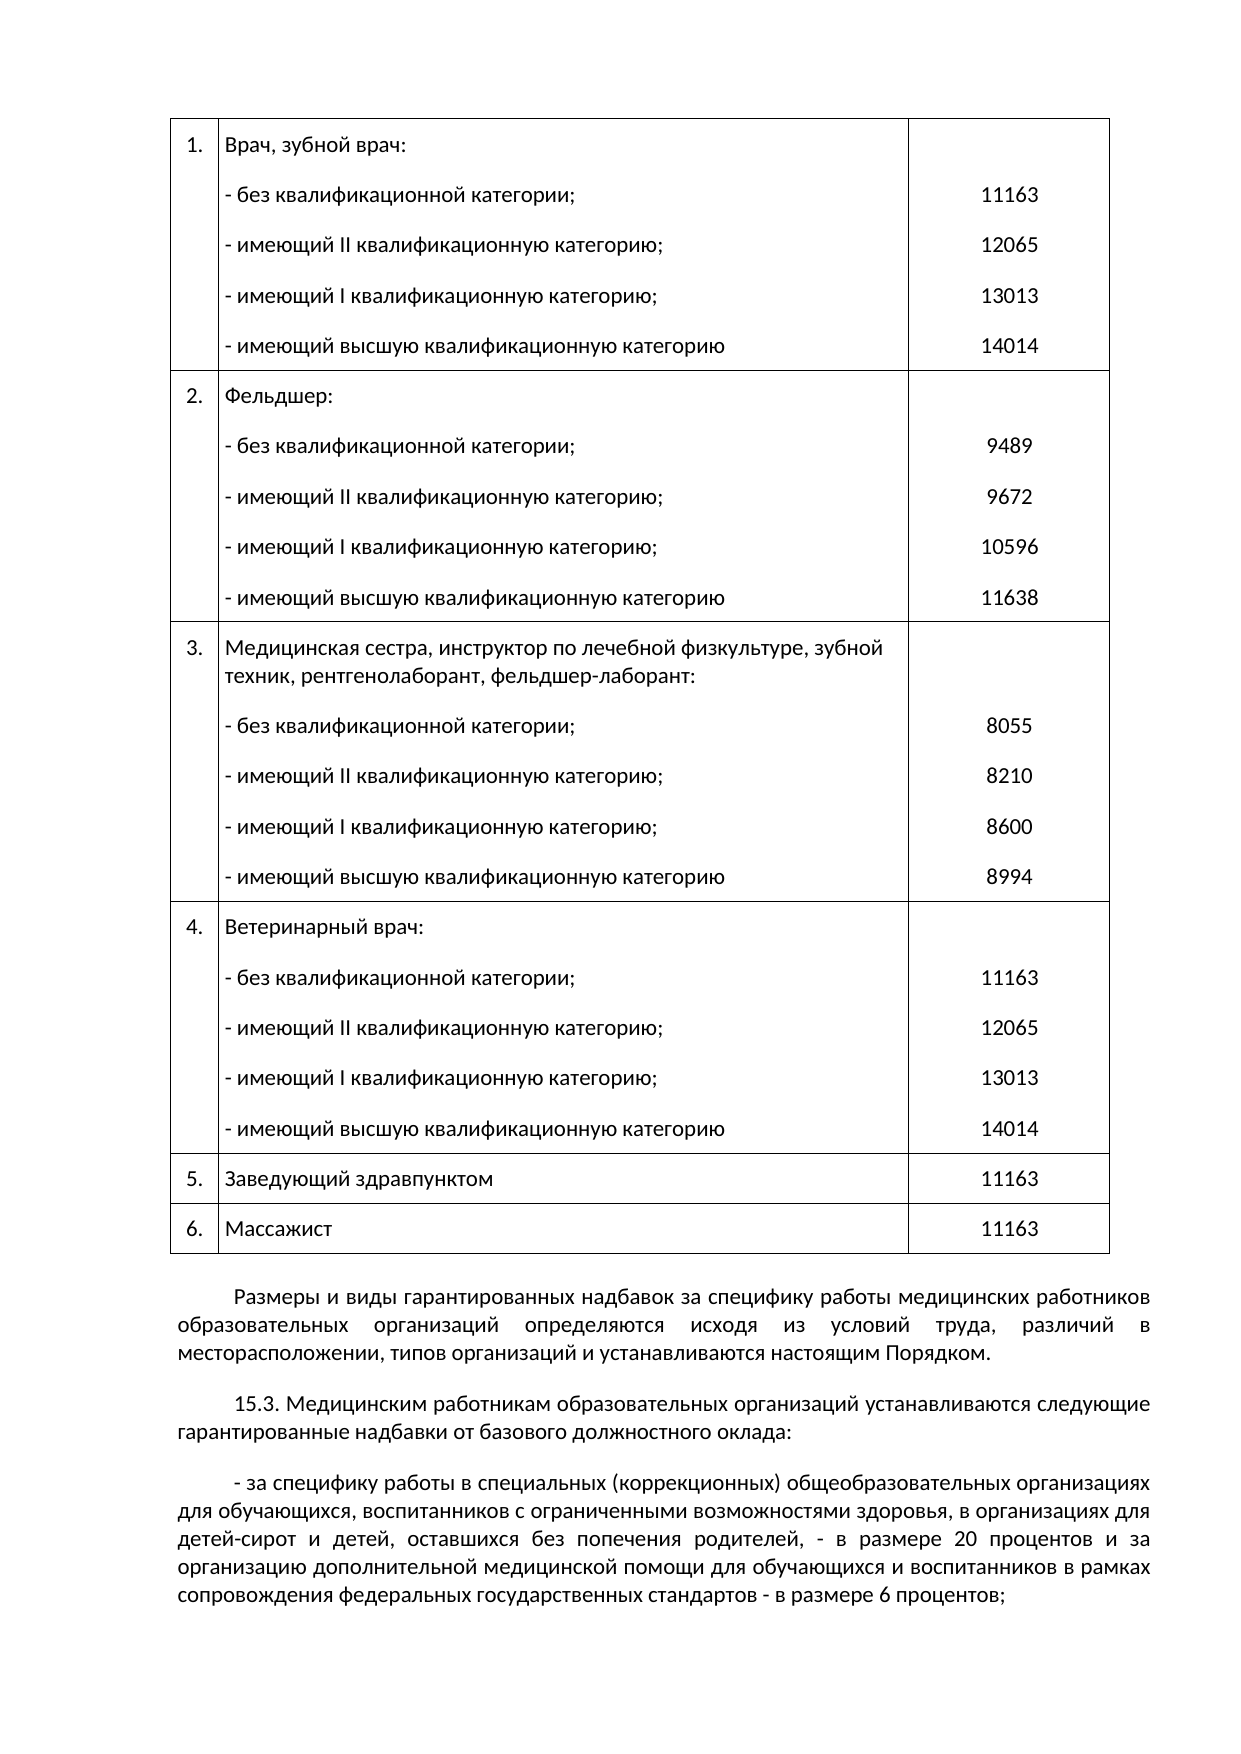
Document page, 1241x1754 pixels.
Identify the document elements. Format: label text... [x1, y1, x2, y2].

table_cell 6. [171, 1204, 218, 1253]
table_cell - имеющий II квалификационную категорию; [219, 750, 908, 800]
table_cell - без квалификационной категории; [219, 700, 908, 750]
table_cell [909, 119, 1109, 168]
table_cell [909, 371, 1109, 420]
table_cell - имеющий II квалификационную категорию; [219, 470, 908, 521]
table_cell 14014 [909, 319, 1109, 370]
table_cell Массажист [219, 1204, 908, 1253]
table_cell 10596 [909, 521, 1109, 571]
table_cell 14014 [909, 1102, 1109, 1152]
table_cell - имеющий I квалификационную категорию; [219, 800, 908, 851]
table_cell - имеющий высшую квалификационную категорию [219, 1102, 908, 1152]
table_cell 12065 [909, 219, 1109, 269]
table_cell - имеющий высшую квалификационную категорию [219, 571, 908, 621]
table_cell 11163 [909, 169, 1109, 219]
table_cell 8055 [909, 700, 1109, 750]
table_cell 13013 [909, 269, 1109, 319]
table_cell Фельдшер: [219, 371, 908, 420]
table_cell - имеющий I квалификационную категорию; [219, 521, 908, 571]
table_cell - без квалификационной категории; [219, 951, 908, 1001]
table_cell 12065 [909, 1001, 1109, 1052]
table_cell 8210 [909, 750, 1109, 800]
table_cell - имеющий высшую квалификационную категорию [219, 319, 908, 370]
table_cell - имеющий высшую квалификационную категорию [219, 851, 908, 901]
table_cell Медицинская сестра, инструктор по лечебной физкультуре, зубной техник, рентгенолаборант, фельдшер-лаборант: [219, 622, 908, 699]
table_cell [909, 622, 1109, 699]
table_cell - без квалификационной категории; [219, 420, 908, 470]
text Размеры и виды гарантированных надбавок за специфику работы медицинских работников образовательных организаций определяются исходя из условий труда, различий в месторасположении, типов организаций и устанавливаются настоящим Порядком. [177, 1282, 1152, 1366]
table_cell Заведующий здравпунктом [219, 1154, 908, 1203]
table_cell 11163 [909, 951, 1109, 1001]
table_cell - имеющий II квалификационную категорию; [219, 1001, 908, 1052]
table_cell Ветеринарный врач: [219, 902, 908, 951]
table_cell 8600 [909, 800, 1109, 851]
table_cell - без квалификационной категории; [219, 169, 908, 219]
text 15.3. Медицинским работникам образовательных организаций устанавливаются следующие гарантированные надбавки от базового должностного оклада: [177, 1389, 1152, 1445]
table_cell - имеющий II квалификационную категорию; [219, 219, 908, 269]
table_cell 3. [171, 622, 218, 901]
table_cell 4. [171, 902, 218, 1152]
table_cell - имеющий I квалификационную категорию; [219, 1052, 908, 1102]
table_cell 1. [171, 119, 218, 370]
table_cell 13013 [909, 1052, 1109, 1102]
table_cell - имеющий I квалификационную категорию; [219, 269, 908, 319]
text - за специфику работы в специальных (коррекционных) общеобразовательных организациях для обучающихся, воспитанников с ограниченными возможностями здоровья, в организациях для детей-сирот и детей, оставшихся без попечения родителей, - в размере 20 процентов и за организацию дополнительной медицинской помощи для обучающихся и воспитанников в рамках сопровождения федеральных государственных стандартов - в размере 6 процентов; [177, 1468, 1152, 1608]
table_cell 5. [171, 1154, 218, 1203]
table_cell 8994 [909, 851, 1109, 901]
table_cell Врач, зубной врач: [219, 119, 908, 168]
table_cell 11163 [909, 1154, 1109, 1203]
table_cell 9489 [909, 420, 1109, 470]
table_cell 9672 [909, 470, 1109, 521]
table_cell 2. [171, 371, 218, 621]
table_cell 11638 [909, 571, 1109, 621]
table_cell 11163 [909, 1204, 1109, 1253]
table_cell [909, 902, 1109, 951]
